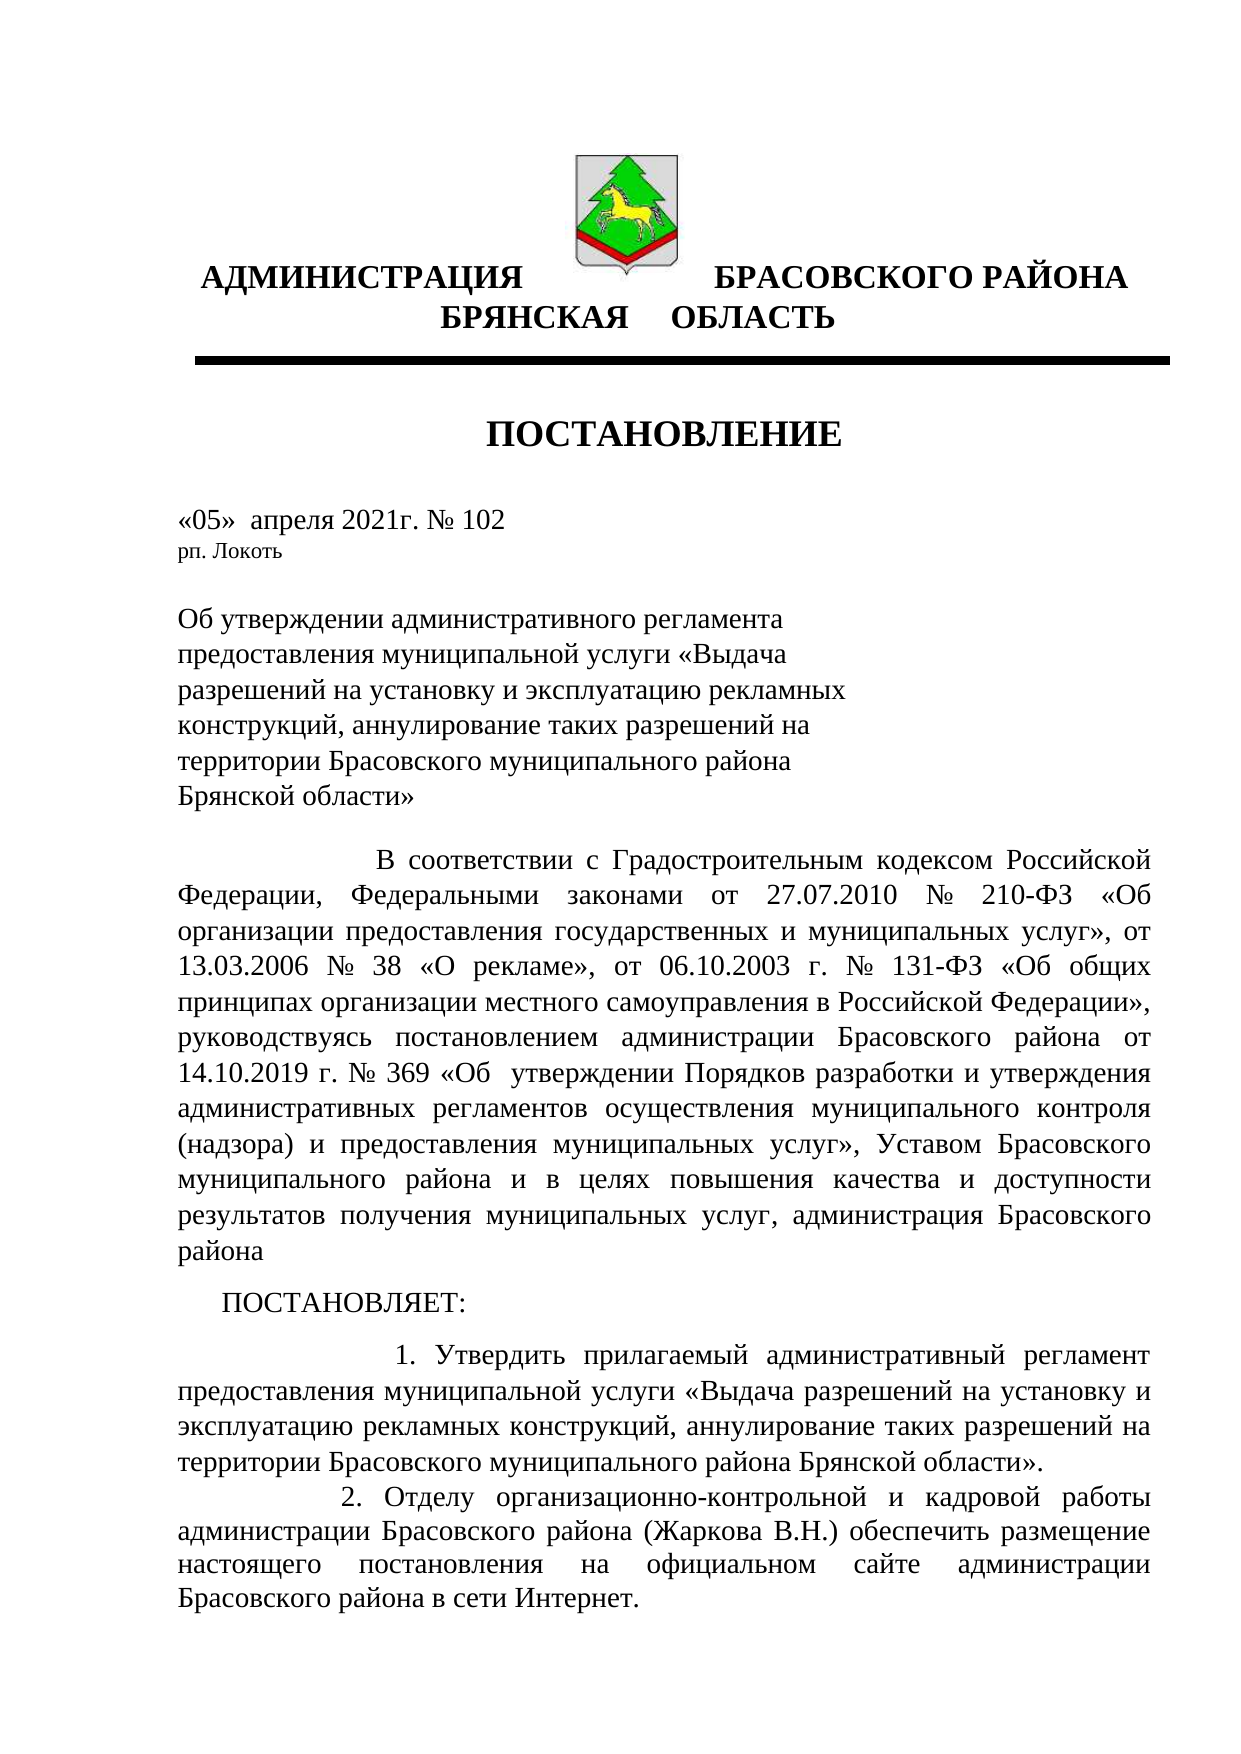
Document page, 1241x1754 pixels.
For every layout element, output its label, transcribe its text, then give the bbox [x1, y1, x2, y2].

text территории Брасовского муниципального района [177, 743, 1152, 776]
text ПОСТАНОВЛЕНИЕ [177, 412, 1152, 455]
text ПОСТАНОВЛЯЕТ: [221, 1285, 1152, 1318]
text предоставления муниципальной услуги «Выдача [177, 636, 1152, 670]
picture [564, 153, 686, 288]
text В соответствии с Градостроительным кодексом Российской Федерации, Федеральными законами от 27.07.2010 № 210-ФЗ «Об организации предоставления государственных и муниципальных услуг», от 13.03.2006 № 38 «О рекламе», от 06.10.2003 г. № 131-ФЗ «Об общих принципах организации местного самоуправления в Российской Федерации», руководствуясь постановлением администрации Брасовского района от 14.10.2019 г. № 369 «Об утверждении Порядков разработки и утверждения административных регламентов осуществления муниципального контроля (надзора) и предоставления муниципальных услуг», Уставом Брасовского муниципального района и в целях повышения качества и доступности результатов получения муниципальных услуг, администрация Брасовского района [177, 842, 1152, 1266]
text рп. Локоть [177, 537, 1152, 564]
text конструкций, аннулирование таких разрешений на [177, 707, 1152, 741]
text БРЯНСКАЯ ОБЛАСТЬ [177, 297, 1152, 336]
text АДМИНИСТРАЦИЯ БРАСОВСКОГО РАЙОНА [177, 154, 1152, 295]
text Об утверждении административного регламента [177, 601, 1152, 634]
text 2. Отделу организационно-контрольной и кадровой работы администрации Брасовского района (Жаркова В.Н.) обеспечить размещение настоящего постановления на официальном сайте администрации Брасовского района в сети Интернет. [177, 1479, 1152, 1613]
text «05» апреля 2021г. № 102 [177, 502, 1152, 535]
text Брянской области» [177, 778, 1152, 812]
text 1. Утвердить прилагаемый административный регламент предоставления муниципальной услуги «Выдача разрешений на установку и эксплуатацию рекламных конструкций, аннулирование таких разрешений на территории Брасовского муниципального района Брянской области». [177, 1337, 1152, 1477]
text разрешений на установку и эксплуатацию рекламных [177, 672, 1152, 705]
